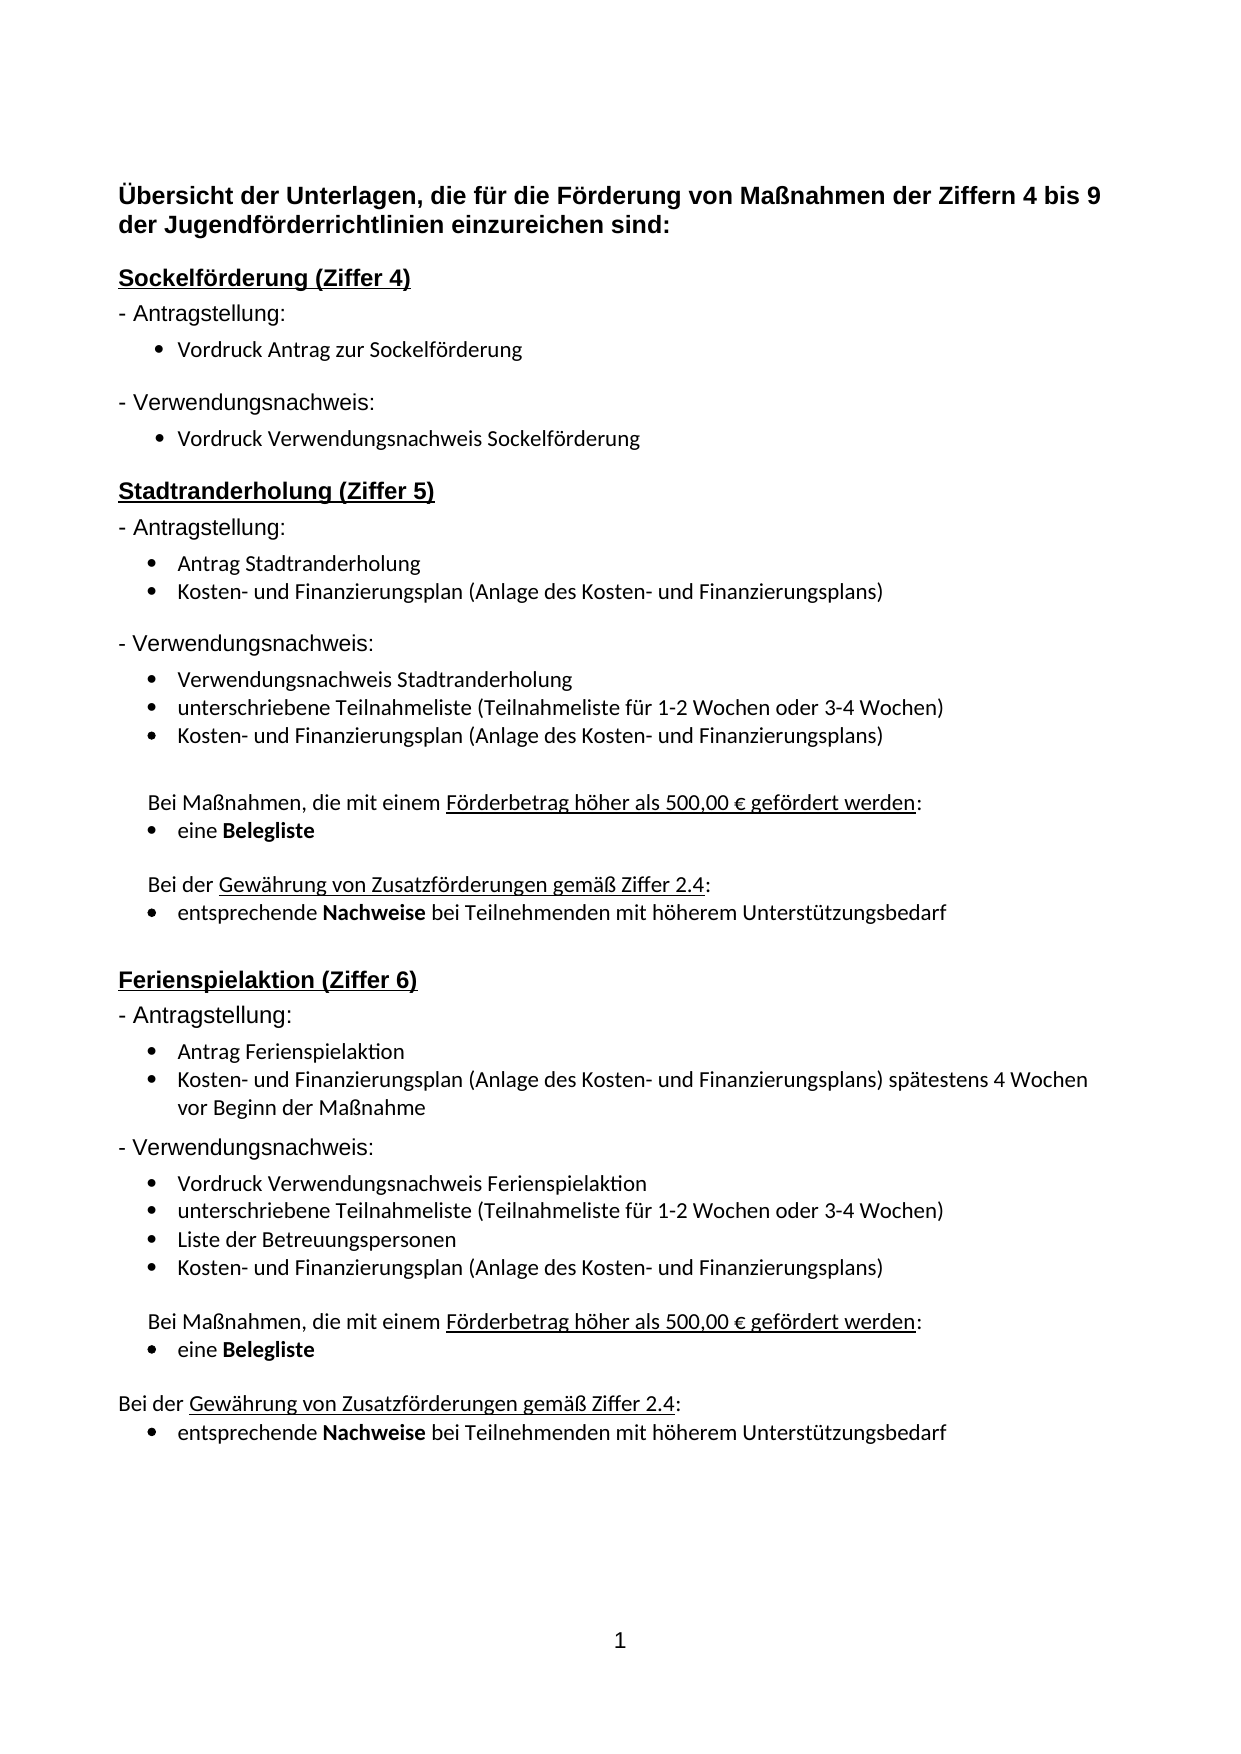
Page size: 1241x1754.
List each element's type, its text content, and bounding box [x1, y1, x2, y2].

list Vordruck Antrag zur Sockelförderung [155, 335, 1122, 363]
text Übersicht der Unterlagen, die für die Förderung von Maßnahmen der Ziffern 4 bis 9 der Jugendförderrichtlinien einzureichen sind: [118, 181, 1122, 238]
list Kosten- und Finanzierungsplan (Anlage des Kosten- und Finanzierungsplans) [148, 721, 1122, 776]
list eine Belegliste [148, 816, 1122, 844]
list eine Belegliste [148, 1335, 1122, 1363]
list unterschriebene Teilnahmeliste (Teilnahmeliste für 1-2 Wochen oder 3-4 Wochen) [148, 1197, 1122, 1225]
text Ferienspielaktion (Ziffer 6) [118, 966, 1122, 993]
list entsprechende Nachweise bei Teilnehmenden mit höherem Unterstützungsbedarf [148, 898, 1122, 927]
text - Antragstellung: [118, 513, 1122, 541]
list Vordruck Verwendungsnachweis Ferienspielaktion [148, 1169, 1122, 1197]
text - Antragstellung: [118, 1001, 1122, 1029]
list entsprechende Nachweise bei Teilnehmenden mit höherem Unterstützungsbedarf [148, 1418, 1122, 1446]
list Vordruck Verwendungsnachweis Sockelförderung [156, 424, 1122, 452]
text Bei Maßnahmen, die mit einem Förderbetrag höher als 500,00 € gefördert werden: [118, 788, 1122, 816]
list Kosten- und Finanzierungsplan (Anlage des Kosten- und Finanzierungsplans) spätestens 4 Wochen vor Beginn der Maßnahme [148, 1065, 1122, 1121]
text Bei der Gewährung von Zusatzförderungen gemäß Ziffer 2.4: [118, 871, 1122, 898]
text - Verwendungsnachweis: [118, 1134, 1122, 1160]
text Bei der Gewährung von Zusatzförderungen gemäß Ziffer 2.4: [118, 1389, 1122, 1418]
text Bei Maßnahmen, die mit einem Förderbetrag höher als 500,00 € gefördert werden: [148, 1307, 1122, 1335]
list Kosten- und Finanzierungsplan (Anlage des Kosten- und Finanzierungsplans) [148, 577, 1122, 605]
text - Verwendungsnachweis: [118, 388, 1122, 416]
list Verwendungsnachweis Stadtranderholung [148, 665, 1122, 693]
list unterschriebene Teilnahmeliste (Teilnahmeliste für 1-2 Wochen oder 3-4 Wochen) [148, 693, 1122, 721]
list Kosten- und Finanzierungsplan (Anlage des Kosten- und Finanzierungsplans) [148, 1253, 1122, 1281]
list Antrag Stadtranderholung [148, 549, 1122, 577]
list Liste der Betreuungspersonen [148, 1225, 1122, 1253]
text - Verwendungsnachweis: [118, 630, 1122, 657]
text Stadtranderholung (Ziffer 5) [118, 477, 1122, 505]
list Antrag Ferienspielaktion [148, 1037, 1122, 1065]
text Sockelförderung (Ziffer 4) [118, 263, 1122, 291]
text - Antragstellung: [118, 299, 1122, 327]
